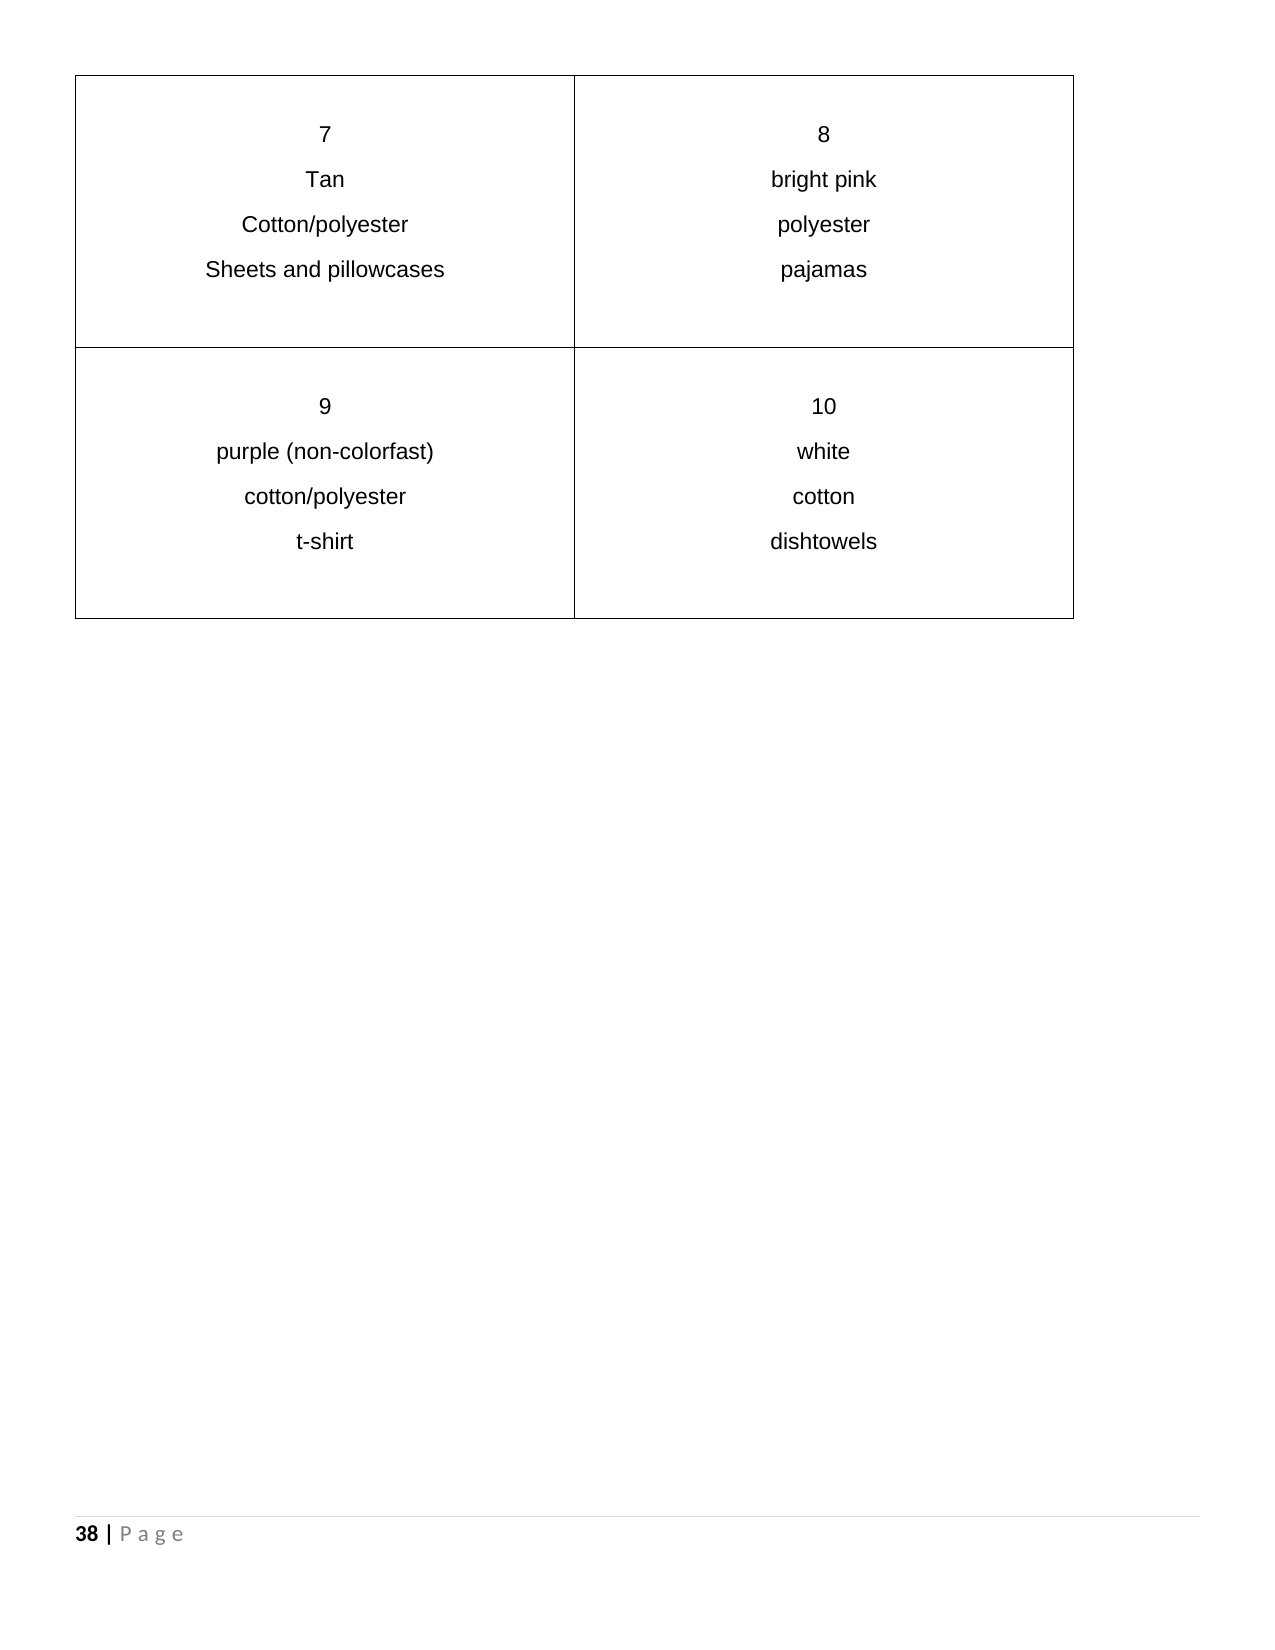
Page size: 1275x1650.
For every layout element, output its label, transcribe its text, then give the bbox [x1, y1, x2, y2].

table_header 8 bright pink polyester pajamas [575, 76, 1073, 347]
table_header 7 Tan Cotton/polyester Sheets and pillowcases [76, 76, 574, 347]
table_cell 9 purple (non-colorfast) cotton/polyester t-shirt [76, 348, 574, 618]
table_cell 10 white cotton dishtowels [575, 348, 1073, 618]
